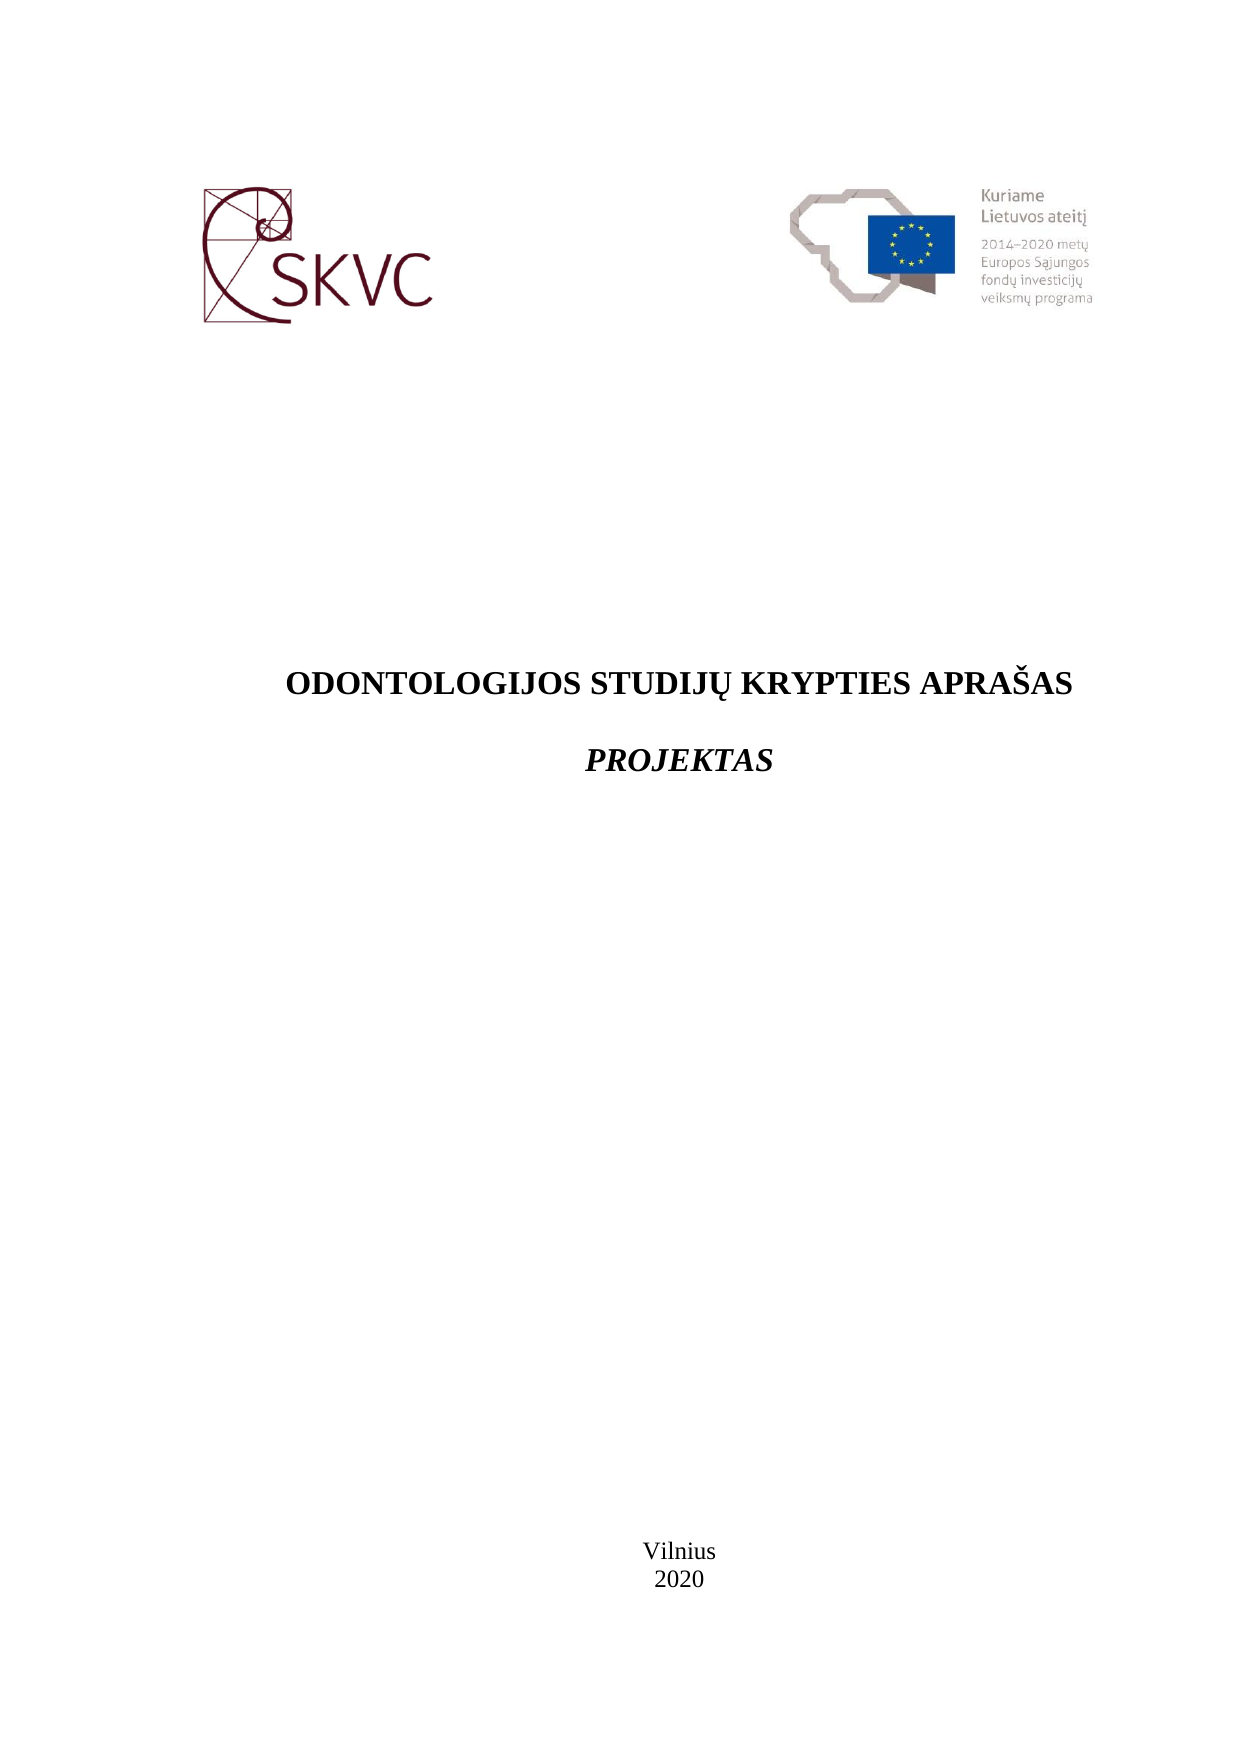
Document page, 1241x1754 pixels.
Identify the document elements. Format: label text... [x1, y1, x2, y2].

text 2020 [177, 1564, 1181, 1593]
picture [177, 170, 453, 348]
text Vilnius [177, 1536, 1181, 1564]
text ODONTOLOGIJOS STUDIJŲ KRYPTIES APRAŠAS [177, 664, 1181, 702]
picture [739, 146, 1142, 348]
text PROJEKTAS [177, 740, 1181, 779]
